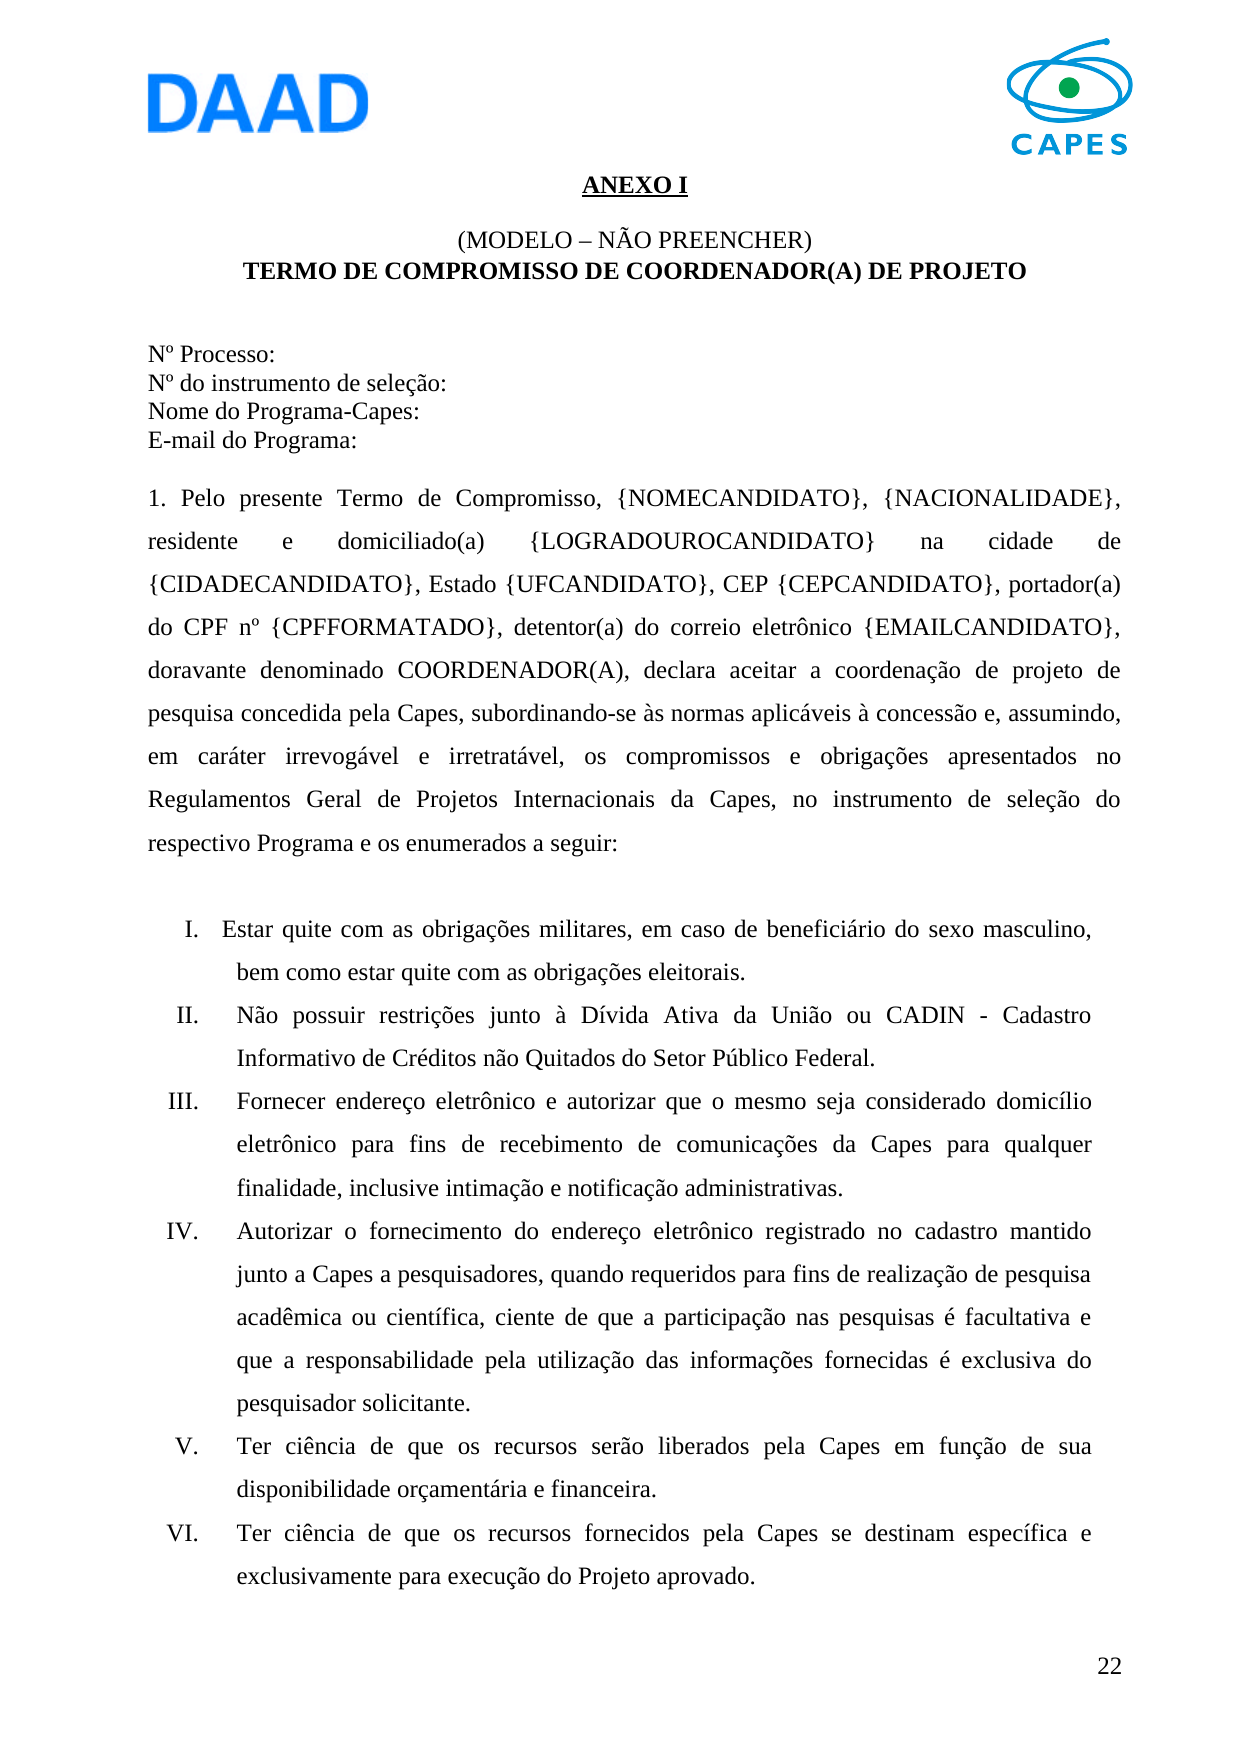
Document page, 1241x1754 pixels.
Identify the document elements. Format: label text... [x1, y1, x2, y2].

picture [1062, 38, 1133, 78]
list Autorizar o fornecimento do endereço eletrônico registrado no cadastro mantido junto a Capes a pesquisadores, quando requeridos para fins de realização de pesquisa acadêmica ou científica, ciente de que a participação nas pesquisas é facultativa e que a responsabilidade pela utilização das informações fornecidas é exclusiva do pesquisador solicitante. [199, 1216, 1093, 1417]
picture [1006, 38, 1102, 78]
text E-mail do Programa: [148, 425, 1122, 454]
text TERMO DE COMPROMISSO DE COORDENADOR(A) DE PROJETO [148, 256, 1122, 285]
text Nº Processo: [148, 339, 1122, 368]
text ANEXO I [148, 170, 1122, 199]
picture [1032, 107, 1082, 118]
text (MODELO – NÃO PREENCHER) [148, 220, 1122, 256]
picture [1012, 66, 1040, 96]
list Ter ciência de que os recursos serão liberados pela Capes em função de sua disponibilidade orçamentária e financeira. [199, 1431, 1093, 1503]
picture [1044, 151, 1055, 155]
picture [147, 73, 369, 133]
text Nº do instrumento de seleção: [148, 368, 1122, 396]
text Nome do Programa-Capes: [148, 396, 1122, 425]
list Fornecer endereço eletrônico e autorizar que o mesmo seja considerado domicílio eletrônico para fins de recebimento de comunicações da Capes para qualquer finalidade, inclusive intimação e notificação administrativas. [199, 1086, 1093, 1201]
picture [1006, 90, 1133, 155]
list Ter ciência de que os recursos fornecidos pela Capes se destinam específica e exclusivamente para execução do Projeto aprovado. [199, 1518, 1093, 1589]
picture [1081, 62, 1128, 95]
picture [1029, 65, 1117, 108]
list Estar quite com as obrigações militares, em caso de beneficiário do sexo masculino, bem como estar quite com as obrigações eleitorais. [199, 914, 1093, 986]
text 1. Pelo presente Termo de Compromisso, {NOMECANDIDATO}, {NACIONALIDADE}, residente e domiciliado(a) {LOGRADOUROCANDIDATO} na cidade de {CIDADECANDIDATO}, Estado {UFCANDIDATO}, CEP {CEPCANDIDATO}, portador(a) do CPF nº {CPFFORMATADO}, detentor(a) do correio eletrônico {EMAILCANDIDATO}, doravante denominado COORDENADOR(A), declara aceitar a coordenação de projeto de pesquisa concedida pela Capes, subordinando-se às normas aplicáveis à concessão e, assumindo, em caráter irrevogável e irretratável, os compromissos e obrigações apresentados no Regulamentos Geral de Projetos Internacionais da Capes, no instrumento de seleção do respectivo Programa e os enumerados a seguir: [148, 483, 1122, 856]
list Não possuir restrições junto à Dívida Ativa da União ou CADIN - Cadastro Informativo de Créditos não Quitados do Setor Público Federal. [199, 1000, 1093, 1072]
